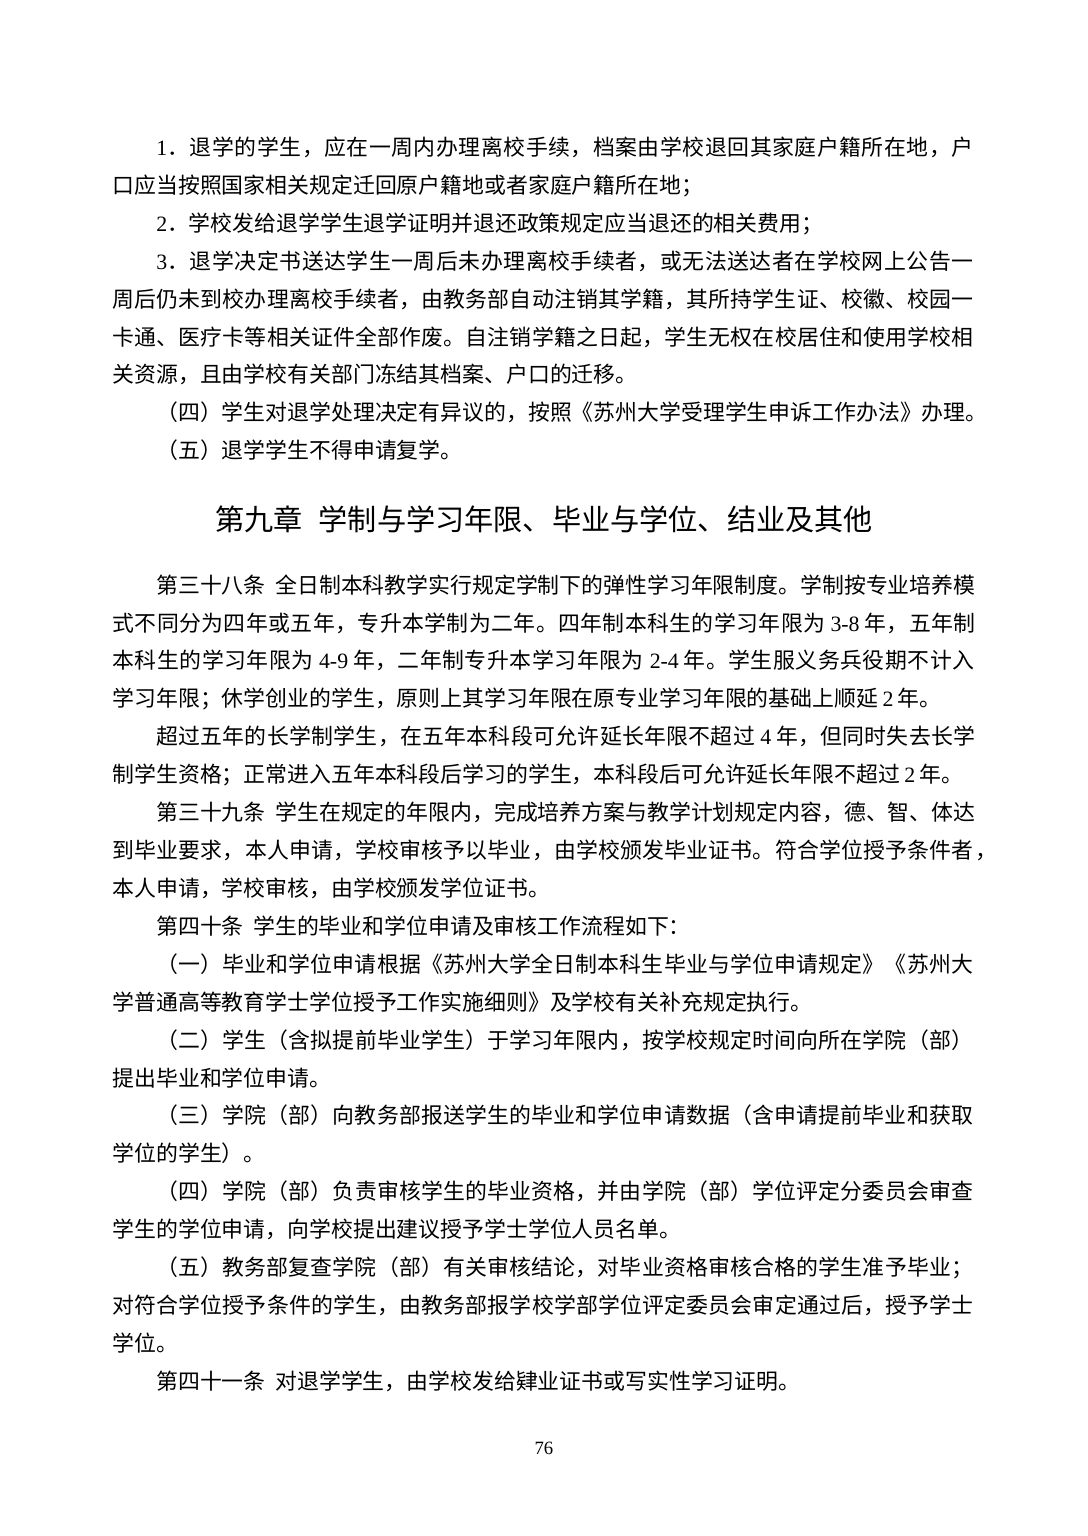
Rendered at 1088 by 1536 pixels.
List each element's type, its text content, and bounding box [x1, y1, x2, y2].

text （四）学生对退学处理决定有异议的，按照《苏州大学受理学生申诉工作办法》办理。 [112, 395, 975, 427]
text （一）毕业和学位申请根据《苏州大学全日制本科生毕业与学位申请规定》《苏州大学普通高等教育学士学位授予工作实施细则》及学校有关补充规定执行。 [112, 947, 975, 1016]
text 超过五年的长学制学生，在五年本科段可允许延长年限不超过4年，但同时失去长学制学生资格；正常进入五年本科段后学习的学生，本科段后可允许延长年限不超过2年。 [112, 719, 975, 789]
text （五）教务部复查学院（部）有关审核结论，对毕业资格审核合格的学生准予毕业；对符合学位授予条件的学生，由教务部报学校学部学位评定委员会审定通过后，授予学士学位。 [112, 1250, 975, 1358]
text 第三十八条 全日制本科教学实行规定学制下的弹性学习年限制度。学制按专业培养模式不同分为四年或五年，专升本学制为二年。四年制本科生的学习年限为3-8年，五年制本科生的学习年限为4-9年，二年制专升本学习年限为2-4年。学生服义务兵役期不计入学习年限；休学创业的学生，原则上其学习年限在原专业学习年限的基础上顺延2年。 [112, 568, 975, 713]
text （四）学院（部）负责审核学生的毕业资格，并由学院（部）学位评定分委员会审查学生的学位申请，向学校提出建议授予学士学位人员名单。 [112, 1174, 975, 1244]
text （五）退学学生不得申请复学。 [112, 433, 975, 465]
text 第九章 学制与学习年限、毕业与学位、结业及其他 [112, 496, 975, 538]
text 第三十九条 学生在规定的年限内，完成培养方案与教学计划规定内容，德、智、体达到毕业要求，本人申请，学校审核予以毕业，由学校颁发毕业证书。符合学位授予条件者，本人申请，学校审核，由学校颁发学位证书。 [112, 795, 975, 903]
text （二）学生（含拟提前毕业学生）于学习年限内，按学校规定时间向所在学院（部）提出毕业和学位申请。 [112, 1023, 975, 1092]
text 第四十一条 对退学学生，由学校发给肄业证书或写实性学习证明。 [112, 1364, 975, 1396]
text 第四十条 学生的毕业和学位申请及审核工作流程如下： [112, 909, 975, 941]
text 2．学校发给退学学生退学证明并退还政策规定应当退还的相关费用； [112, 206, 975, 237]
text （三）学院（部）向教务部报送学生的毕业和学位申请数据（含申请提前毕业和获取学位的学生）。 [112, 1098, 975, 1168]
text 1．退学的学生，应在一周内办理离校手续，档案由学校退回其家庭户籍所在地，户口应当按照国家相关规定迁回原户籍地或者家庭户籍所在地； [112, 130, 975, 199]
text 3．退学决定书送达学生一周后未办理离校手续者，或无法送达者在学校网上公告一周后仍未到校办理离校手续者，由教务部自动注销其学籍，其所持学生证、校徽、校园一卡通、医疗卡等相关证件全部作废。自注销学籍之日起，学生无权在校居住和使用学校相关资源，且由学校有关部门冻结其档案、户口的迁移。 [112, 244, 975, 389]
